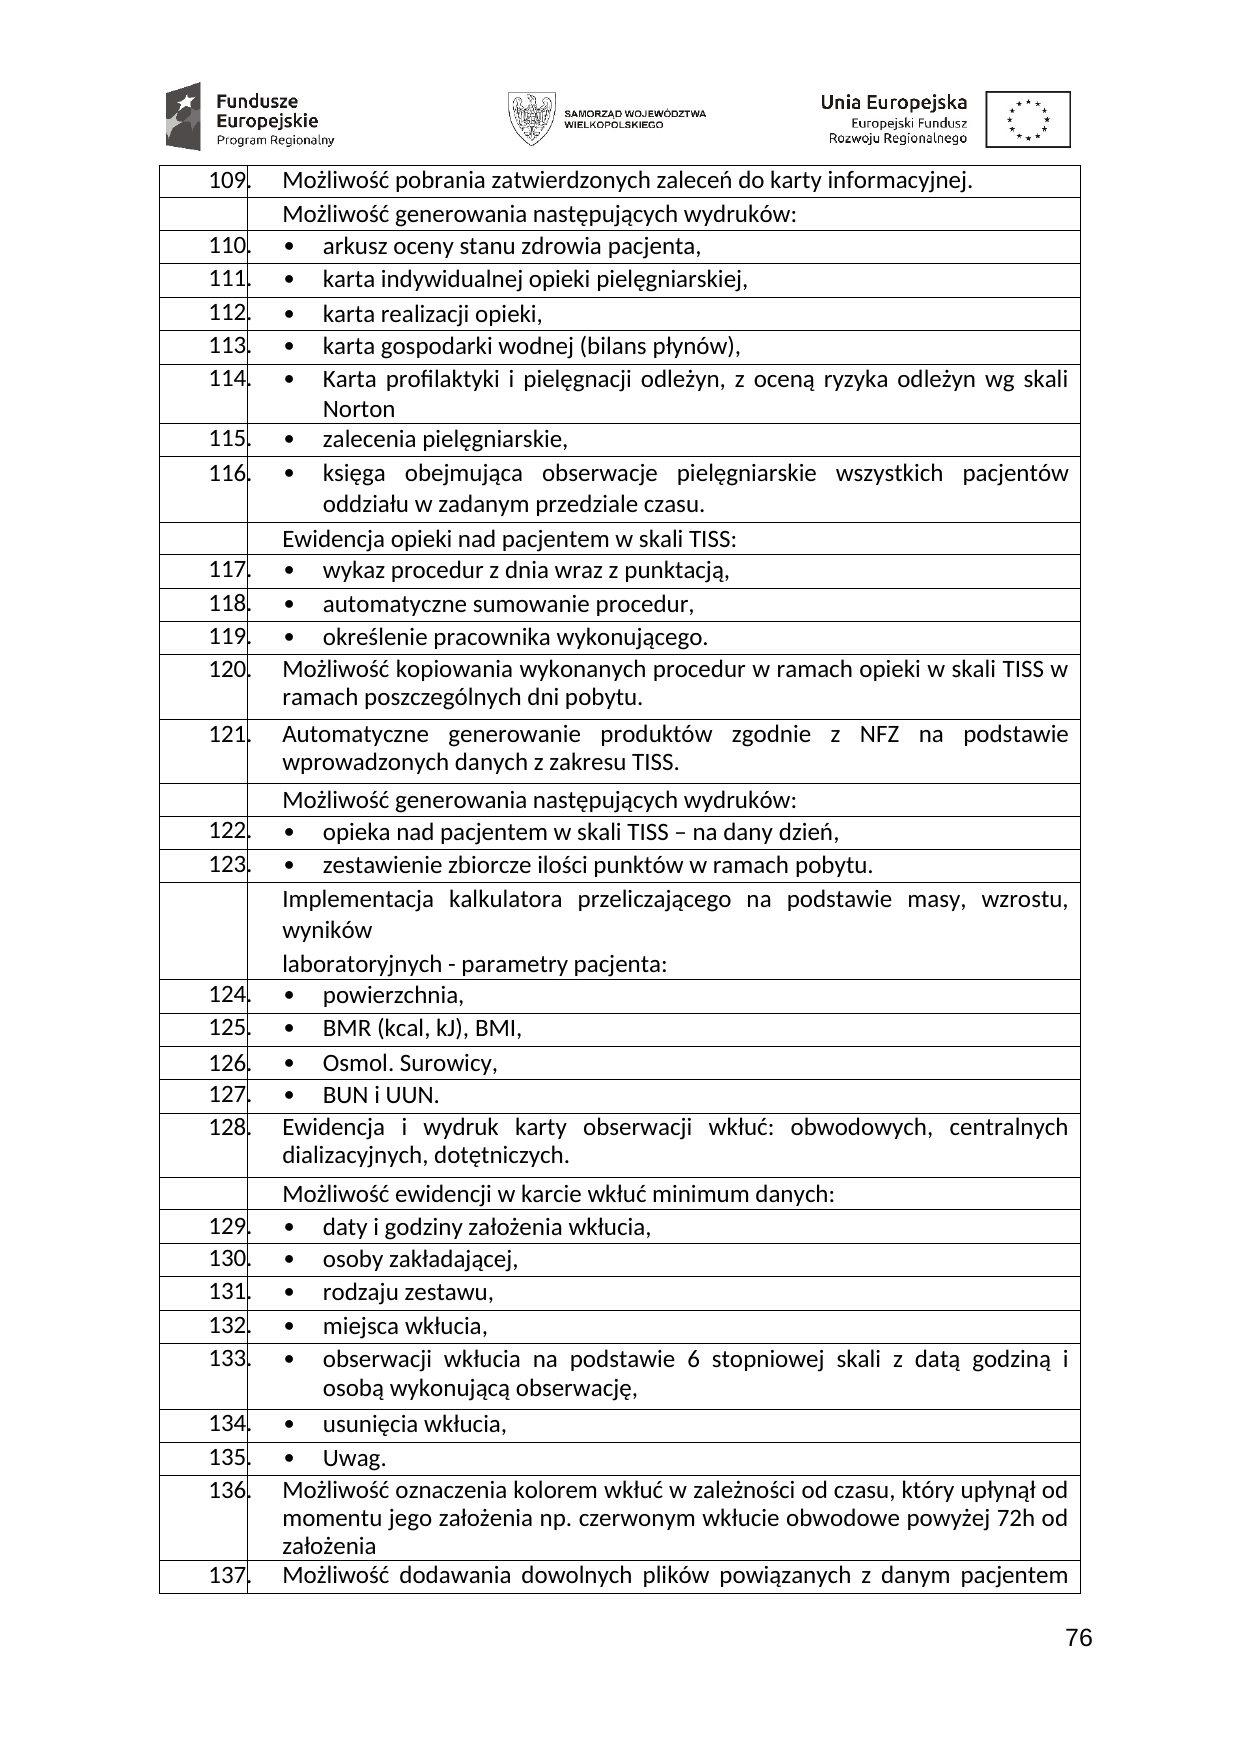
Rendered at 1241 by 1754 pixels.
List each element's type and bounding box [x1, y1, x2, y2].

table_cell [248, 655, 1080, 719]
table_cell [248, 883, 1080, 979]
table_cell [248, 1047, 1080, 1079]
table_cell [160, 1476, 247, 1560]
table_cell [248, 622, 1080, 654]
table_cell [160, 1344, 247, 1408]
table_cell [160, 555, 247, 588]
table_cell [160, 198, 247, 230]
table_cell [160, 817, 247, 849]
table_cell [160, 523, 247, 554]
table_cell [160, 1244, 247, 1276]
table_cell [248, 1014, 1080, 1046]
picture [147, 73, 1089, 165]
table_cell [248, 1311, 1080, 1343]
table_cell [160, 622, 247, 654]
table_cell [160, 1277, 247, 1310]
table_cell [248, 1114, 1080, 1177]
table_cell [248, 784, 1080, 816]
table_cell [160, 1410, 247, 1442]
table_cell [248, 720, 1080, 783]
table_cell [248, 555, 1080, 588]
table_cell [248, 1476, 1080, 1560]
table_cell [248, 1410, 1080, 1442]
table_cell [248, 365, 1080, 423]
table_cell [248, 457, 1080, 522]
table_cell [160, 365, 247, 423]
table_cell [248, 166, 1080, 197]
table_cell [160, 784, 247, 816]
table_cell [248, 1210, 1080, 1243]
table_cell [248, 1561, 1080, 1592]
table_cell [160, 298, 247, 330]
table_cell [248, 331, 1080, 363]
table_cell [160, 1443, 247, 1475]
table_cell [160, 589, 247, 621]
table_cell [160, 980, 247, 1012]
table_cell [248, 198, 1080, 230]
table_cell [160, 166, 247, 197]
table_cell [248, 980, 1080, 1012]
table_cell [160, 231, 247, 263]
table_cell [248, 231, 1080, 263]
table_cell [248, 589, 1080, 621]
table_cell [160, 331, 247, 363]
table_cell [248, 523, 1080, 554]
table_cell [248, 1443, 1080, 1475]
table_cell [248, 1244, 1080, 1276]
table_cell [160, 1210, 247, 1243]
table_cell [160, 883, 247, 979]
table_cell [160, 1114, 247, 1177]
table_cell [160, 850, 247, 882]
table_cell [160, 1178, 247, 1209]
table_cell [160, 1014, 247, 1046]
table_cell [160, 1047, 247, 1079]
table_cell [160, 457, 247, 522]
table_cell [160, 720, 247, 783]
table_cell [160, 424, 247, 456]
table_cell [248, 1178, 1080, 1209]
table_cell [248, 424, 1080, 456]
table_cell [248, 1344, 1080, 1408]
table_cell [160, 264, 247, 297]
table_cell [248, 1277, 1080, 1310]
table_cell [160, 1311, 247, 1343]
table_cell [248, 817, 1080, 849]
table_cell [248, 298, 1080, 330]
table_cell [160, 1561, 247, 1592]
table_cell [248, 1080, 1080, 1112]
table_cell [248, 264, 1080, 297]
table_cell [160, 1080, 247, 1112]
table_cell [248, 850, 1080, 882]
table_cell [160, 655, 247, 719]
